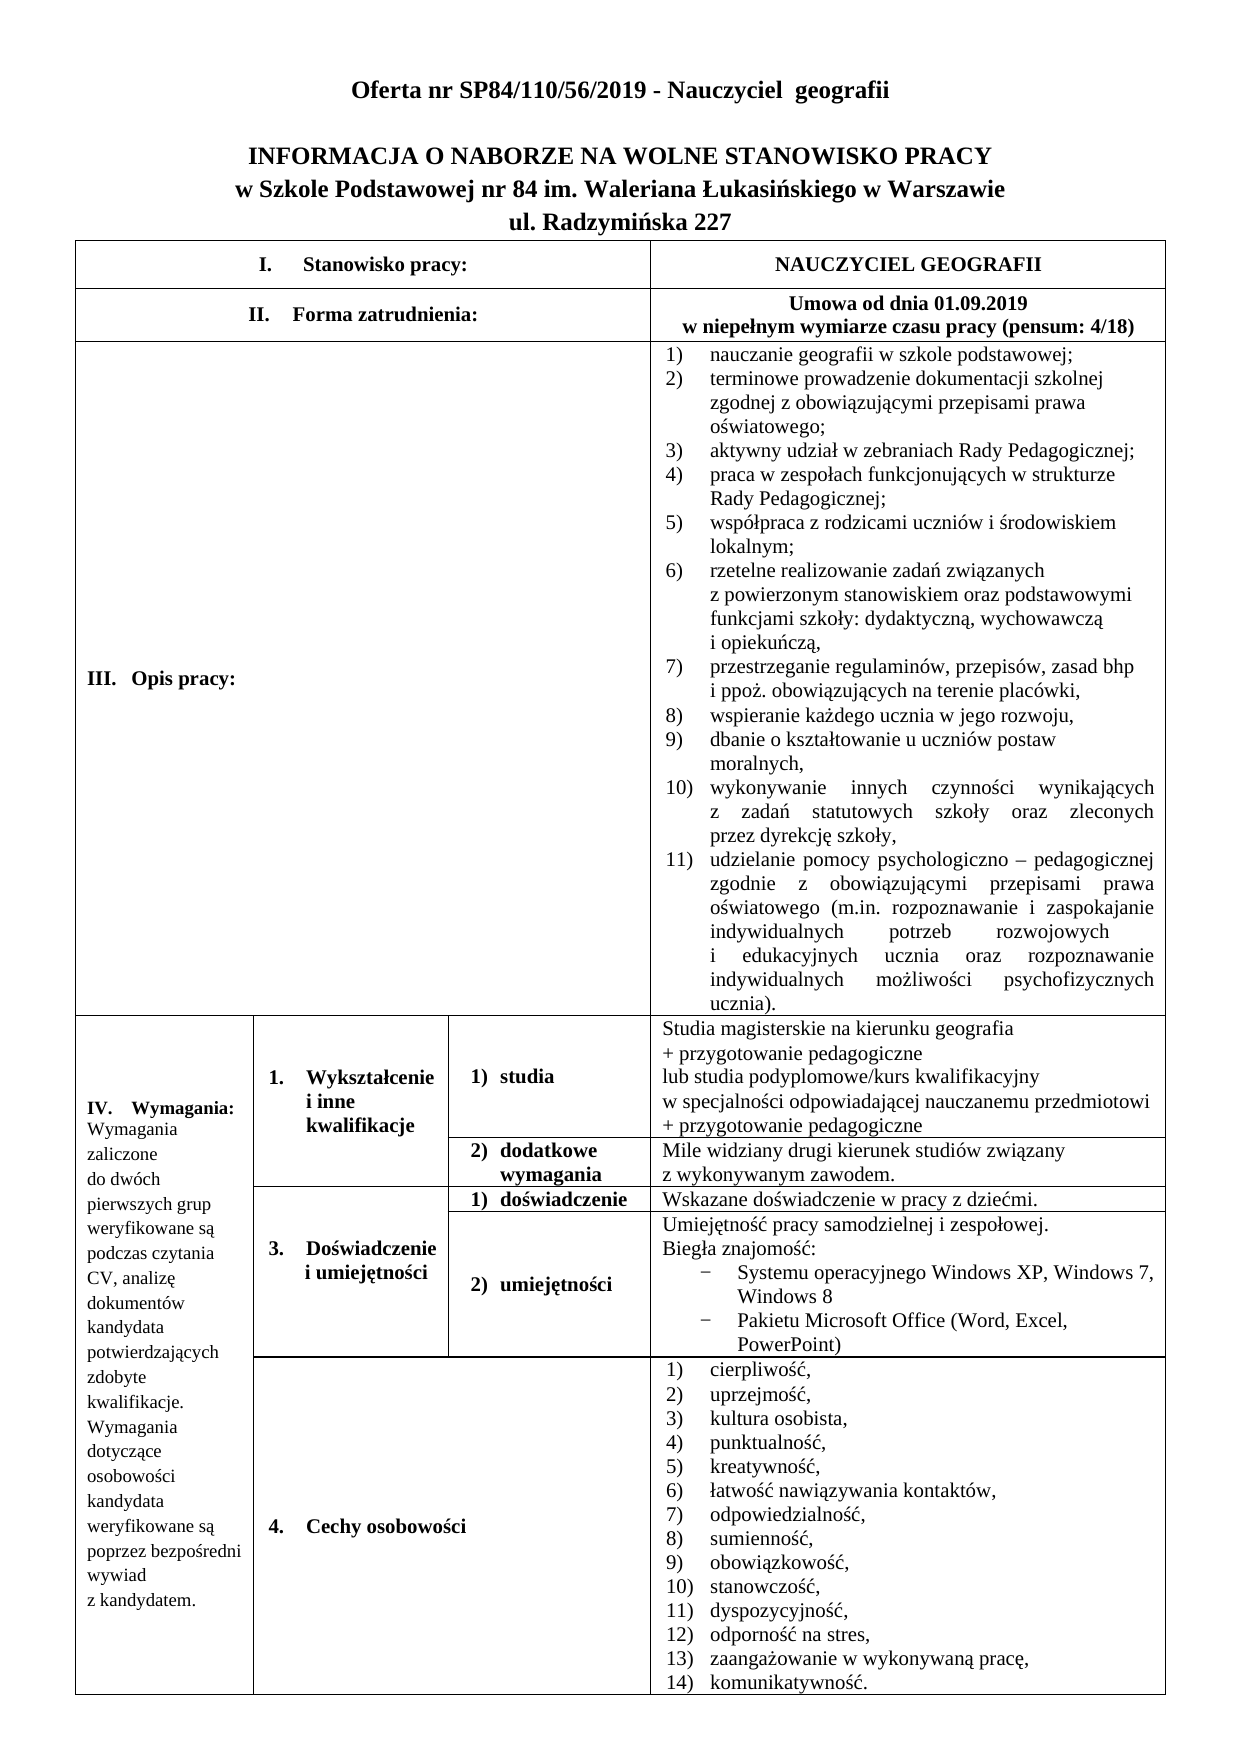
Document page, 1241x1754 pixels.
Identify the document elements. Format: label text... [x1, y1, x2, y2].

table_cell Forma zatrudnienia: [76, 289, 650, 341]
table_cell Studia magisterskie na kierunku geografia + przygotowanie pedagogiczne lub studia podyplomowe/kurs kwalifikacyjny w specjalności odpowiadającej nauczanemu przedmiotowi + przygotowanie pedagogiczne [651, 1016, 1165, 1137]
table_header NAUCZYCIEL GEOGRAFII [651, 241, 1165, 287]
table_cell Wykształcenie i inne kwalifikacje [254, 1016, 448, 1186]
table_cell cierpliwość, uprzejmość, kultura osobista, punktualność, kreatywność, łatwość nawiązywania kontaktów, odpowiedzialność, sumienność, obowiązkowość, stanowczość, dyspozycyjność, odporność na stres, zaangażowanie w wykonywaną pracę, komunikatywność. [651, 1358, 1165, 1694]
table_cell Doświadczenie i umiejętności [254, 1187, 448, 1356]
text ul. Radzymińska 227 [75, 207, 1165, 236]
table_cell dodatkowe wymagania [449, 1138, 650, 1186]
table_cell nauczanie geografii w szkole podstawowej; terminowe prowadzenie dokumentacji szkolnej zgodnej z obowiązującymi przepisami prawa oświatowego; aktywny udział w zebraniach Rady Pedagogicznej; praca w zespołach funkcjonujących w strukturze Rady Pedagogicznej; współpraca z rodzicami uczniów i środowiskiem lokalnym; rzetelne realizowanie zadań związanych z powierzonym stanowiskiem oraz podstawowymi funkcjami szkoły: dydaktyczną, wychowawczą i opiekuńczą, przestrzeganie regulaminów, przepisów, zasad bhp i ppoż. obowiązujących na terenie placówki, wspieranie każdego ucznia w jego rozwoju, dbanie o kształtowanie u uczniów postaw moralnych, wykonywanie innych czynności wynikających z zadań statutowych szkoły oraz zleconych przez dyrekcję szkoły, udzielanie pomocy psychologiczno – pedagogicznej zgodnie z obowiązującymi przepisami prawa oświatowego (m.in. rozpoznawanie i zaspokajanie indywidualnych potrzeb rozwojowych i edukacyjnych ucznia oraz rozpoznawanie indywidualnych możliwości psychofizycznych ucznia). [651, 342, 1165, 1015]
table_cell Umiejętność pracy samodzielnej i zespołowej. Biegła znajomość: Systemu operacyjnego Windows XP, Windows 7, Windows 8 Pakietu Microsoft Office (Word, Excel, PowerPoint) [651, 1212, 1165, 1356]
table_cell studia [449, 1016, 650, 1137]
table_cell Opis pracy: [76, 342, 650, 1015]
table_cell Cechy osobowości [254, 1358, 650, 1694]
text Oferta nr SP84/110/56/2019 - Nauczyciel geografii [75, 75, 1165, 104]
table_cell Wymagania: Wymagania zaliczone do dwóch pierwszych grup weryfikowane są podczas czytania CV, analizę dokumentów kandydata potwierdzających zdobyte kwalifikacje. Wymagania dotyczące osobowości kandydata weryfikowane są poprzez bezpośredni wywiad z kandydatem. [76, 1016, 253, 1694]
text w Szkole Podstawowej nr 84 im. Waleriana Łukasińskiego w Warszawie [75, 174, 1165, 203]
text INFORMACJA O NABORZE NA WOLNE STANOWISKO PRACY [75, 141, 1165, 170]
table_cell umiejętności [449, 1212, 650, 1356]
table_header Stanowisko pracy: [76, 241, 650, 287]
table_cell Wskazane doświadczenie w pracy z dziećmi. [651, 1187, 1165, 1211]
table_cell Mile widziany drugi kierunek studiów związany z wykonywanym zawodem. [651, 1138, 1165, 1186]
table_cell doświadczenie [449, 1187, 650, 1211]
table_cell Umowa od dnia 01.09.2019 w niepełnym wymiarze czasu pracy (pensum: 4/18) [651, 289, 1165, 341]
